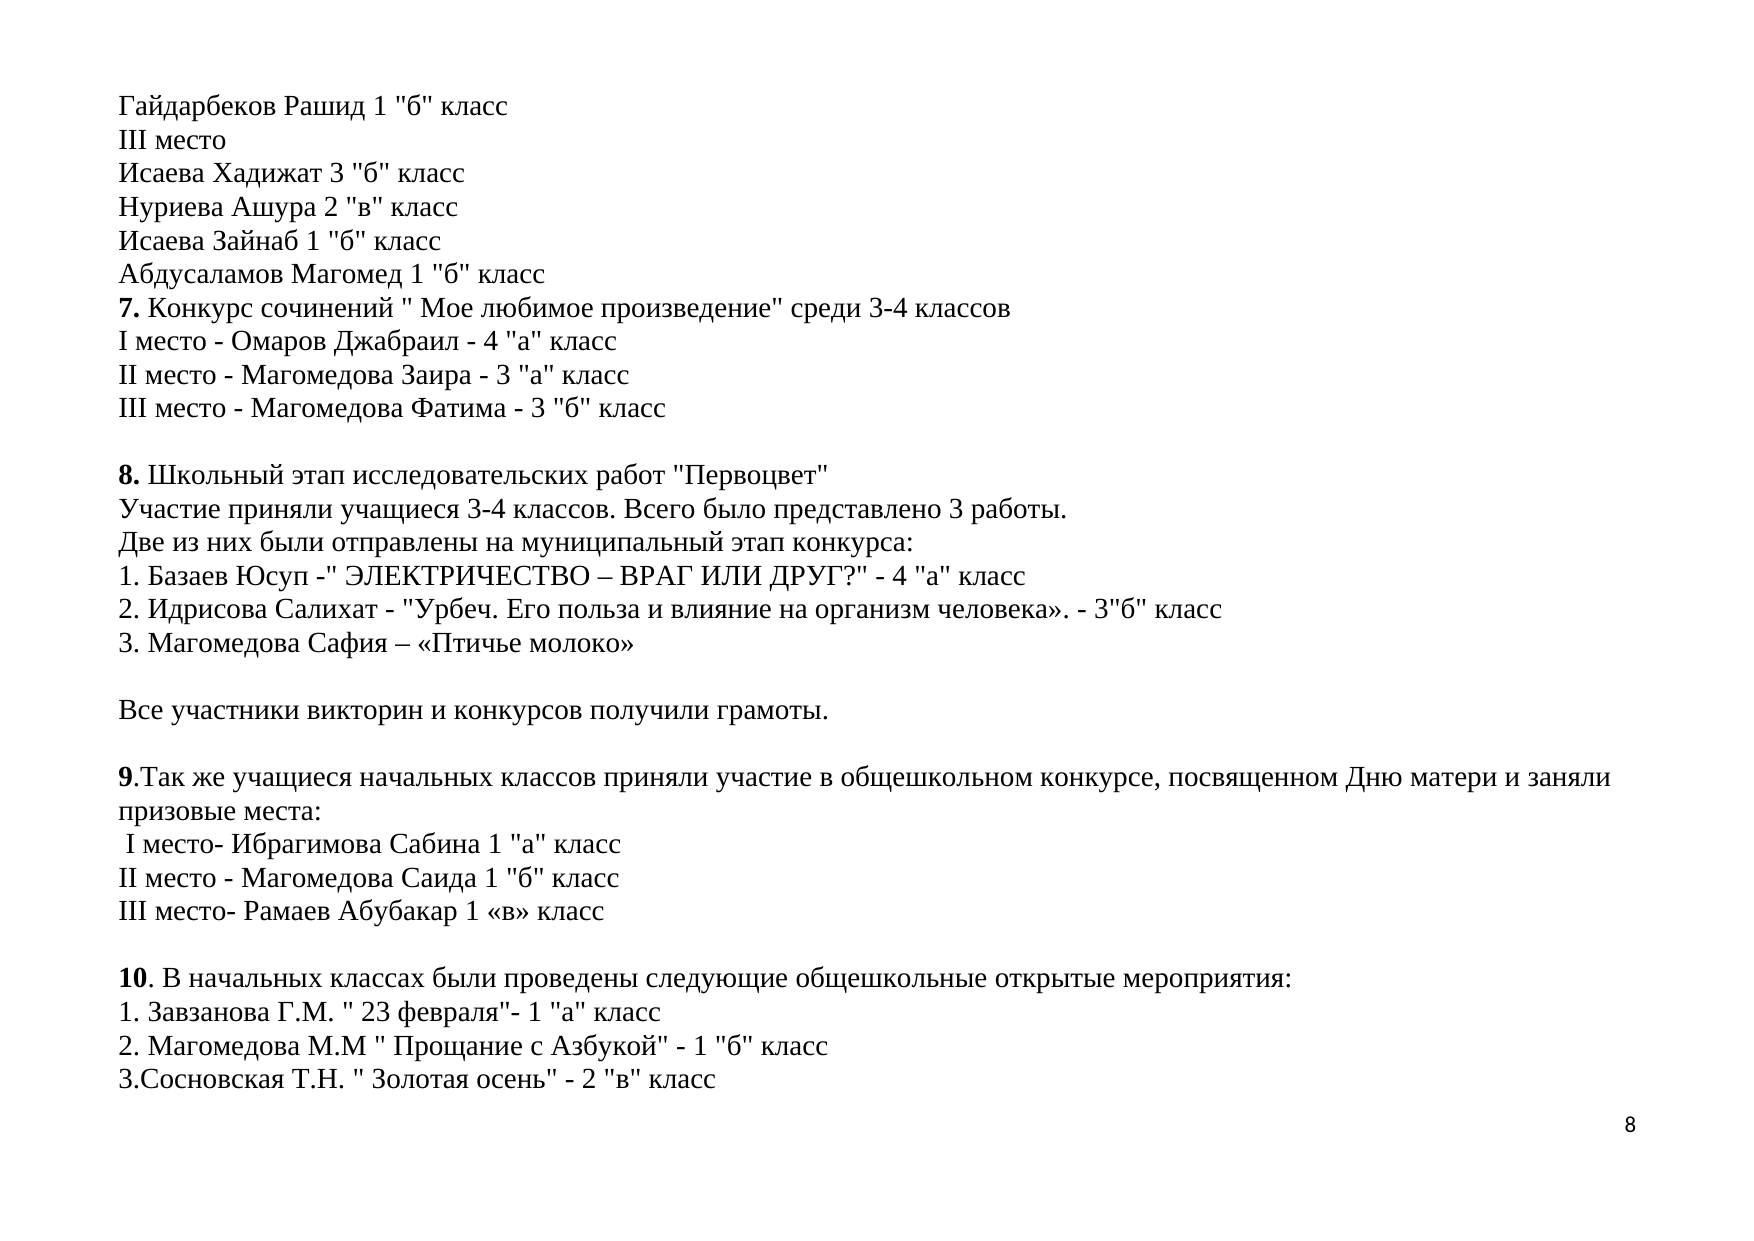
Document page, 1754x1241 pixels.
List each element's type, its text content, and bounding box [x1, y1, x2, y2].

text I место - Омаров Джабраил - 4 "а" класс [118, 323, 1636, 357]
text Нуриева Ашура 2 "в" класс [118, 189, 1636, 223]
text 3. Магомедова Сафия – «Птичье молоко» [118, 625, 1636, 659]
text Все участники викторин и конкурсов получили грамоты. [118, 692, 1636, 726]
text 1. Завзанова Г.М. " 23 февраля"- 1 "а" класс [118, 994, 1636, 1028]
text 10. В начальных классах были проведены следующие общешкольные открытые мероприятия: [118, 961, 1636, 994]
text 3.Сосновская Т.Н. " Золотая осень" - 2 "в" класс [118, 1061, 1636, 1095]
text Исаева Зайнаб 1 "б" класс [118, 223, 1636, 256]
text 2. Магомедова М.М " Прощание с Азбукой" - 1 "б" класс [118, 1028, 1636, 1061]
text Участие приняли учащиеся 3-4 классов. Всего было представлено 3 работы. [118, 491, 1636, 524]
text Абдусаламов Магомед 1 "б" класс [118, 256, 1636, 290]
text 2. Идрисова Салихат - "Урбеч. Его польза и влияние на организм человека». - 3"б" класс [118, 592, 1636, 625]
text II место - Магомедова Заира - 3 "а" класс [118, 357, 1636, 390]
text I место- Ибрагимова Сабина 1 "а" класс [118, 826, 1636, 860]
text III место [118, 122, 1636, 156]
text 8. Школьный этап исследовательских работ "Первоцвет" [118, 457, 1636, 491]
text III место - Магомедова Фатима - 3 "б" класс [118, 390, 1636, 424]
text 1. Базаев Юсуп -" ЭЛЕКТРИЧЕСТВО – ВРАГ ИЛИ ДРУГ?" - 4 "а" класс [118, 558, 1636, 592]
text Гайдарбеков Рашид 1 "б" класс [118, 88, 1636, 122]
text Исаева Хадижат 3 "б" класс [118, 156, 1636, 189]
text Две из них были отправлены на муниципальный этап конкурса: [118, 524, 1636, 558]
text 9.Так же учащиеся начальных классов приняли участие в общешкольном конкурсе, посвященном Дню матери и заняли призовые места: [118, 759, 1636, 826]
text III место- Рамаев Абубакар 1 «в» класс [118, 893, 1636, 927]
text 7. Конкурс сочинений " Мое любимое произведение" среди 3-4 классов [118, 290, 1636, 323]
text II место - Магомедова Саида 1 "б" класс [118, 860, 1636, 893]
